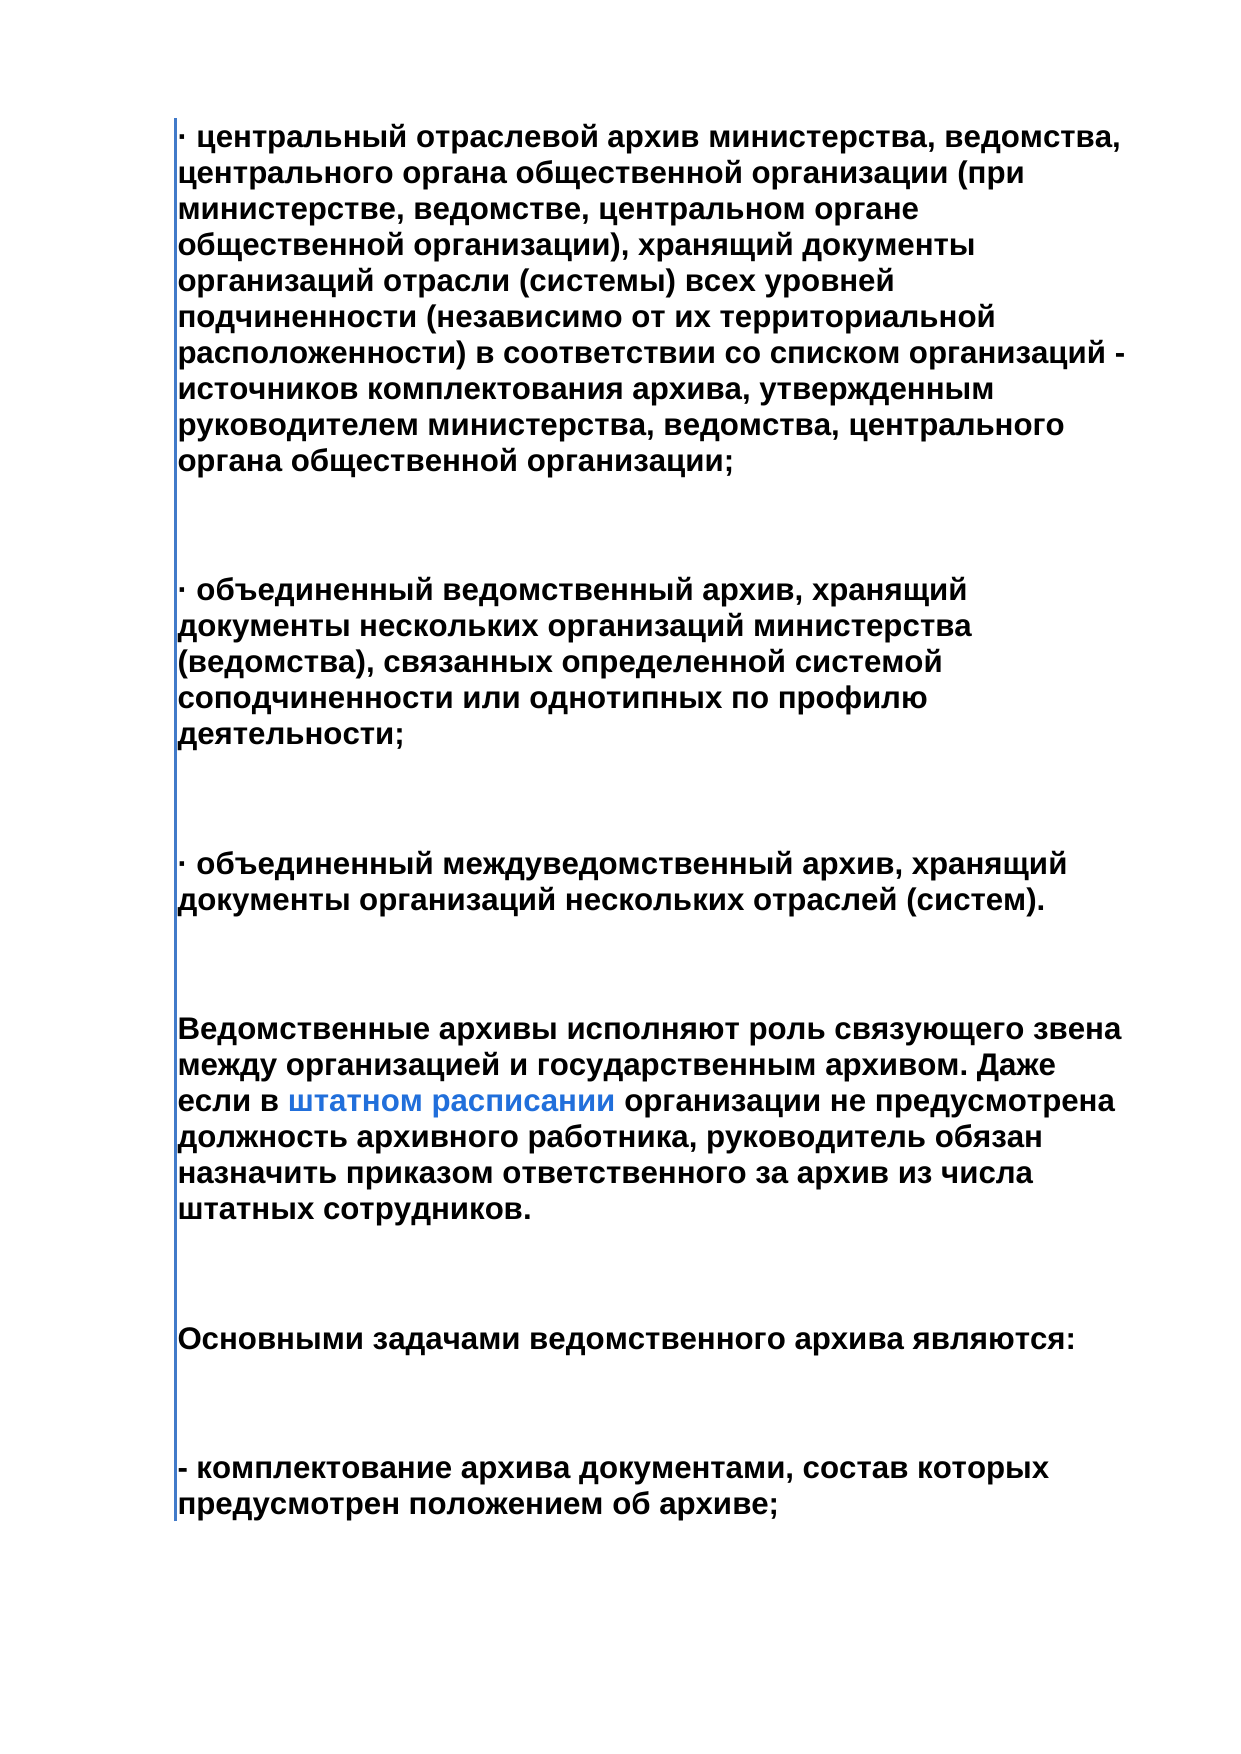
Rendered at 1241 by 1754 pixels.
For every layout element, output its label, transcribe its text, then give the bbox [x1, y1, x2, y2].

text Ведомственные архивы исполняют роль связующего звена между организацией и государственным архивом. Даже если в штатном расписании организации не предусмотрена должность архивного работника, руководитель обязан назначить приказом ответственного за архив из числа штатных сотрудников. [177, 1010, 1128, 1226]
text · объединенный ведомственный архив, хранящий документы нескольких организаций министерства (ведомства), связанных определенной системой соподчиненности или однотипных по профилю деятельности; [177, 571, 1128, 751]
text · центральный отраслевой архив министерства, ведомства, центрального органа общественной организации (при министерстве, ведомстве, центральном органе общественной организации), хранящий документы организаций отрасли (системы) всех уровней подчиненности (независимо от их территориальной расположенности) в соответствии со списком организаций - источников комплектования архива, утвержденным руководителем министерства, ведомства, центрального органа общественной организации; [177, 118, 1128, 477]
text Основными задачами ведомственного архива являются: [177, 1320, 1128, 1356]
text · объединенный междуведомственный архив, хранящий документы организаций нескольких отраслей (систем). [177, 845, 1128, 917]
text - комплектование архива документами, состав которых предусмотрен положением об архиве; [177, 1449, 1128, 1521]
